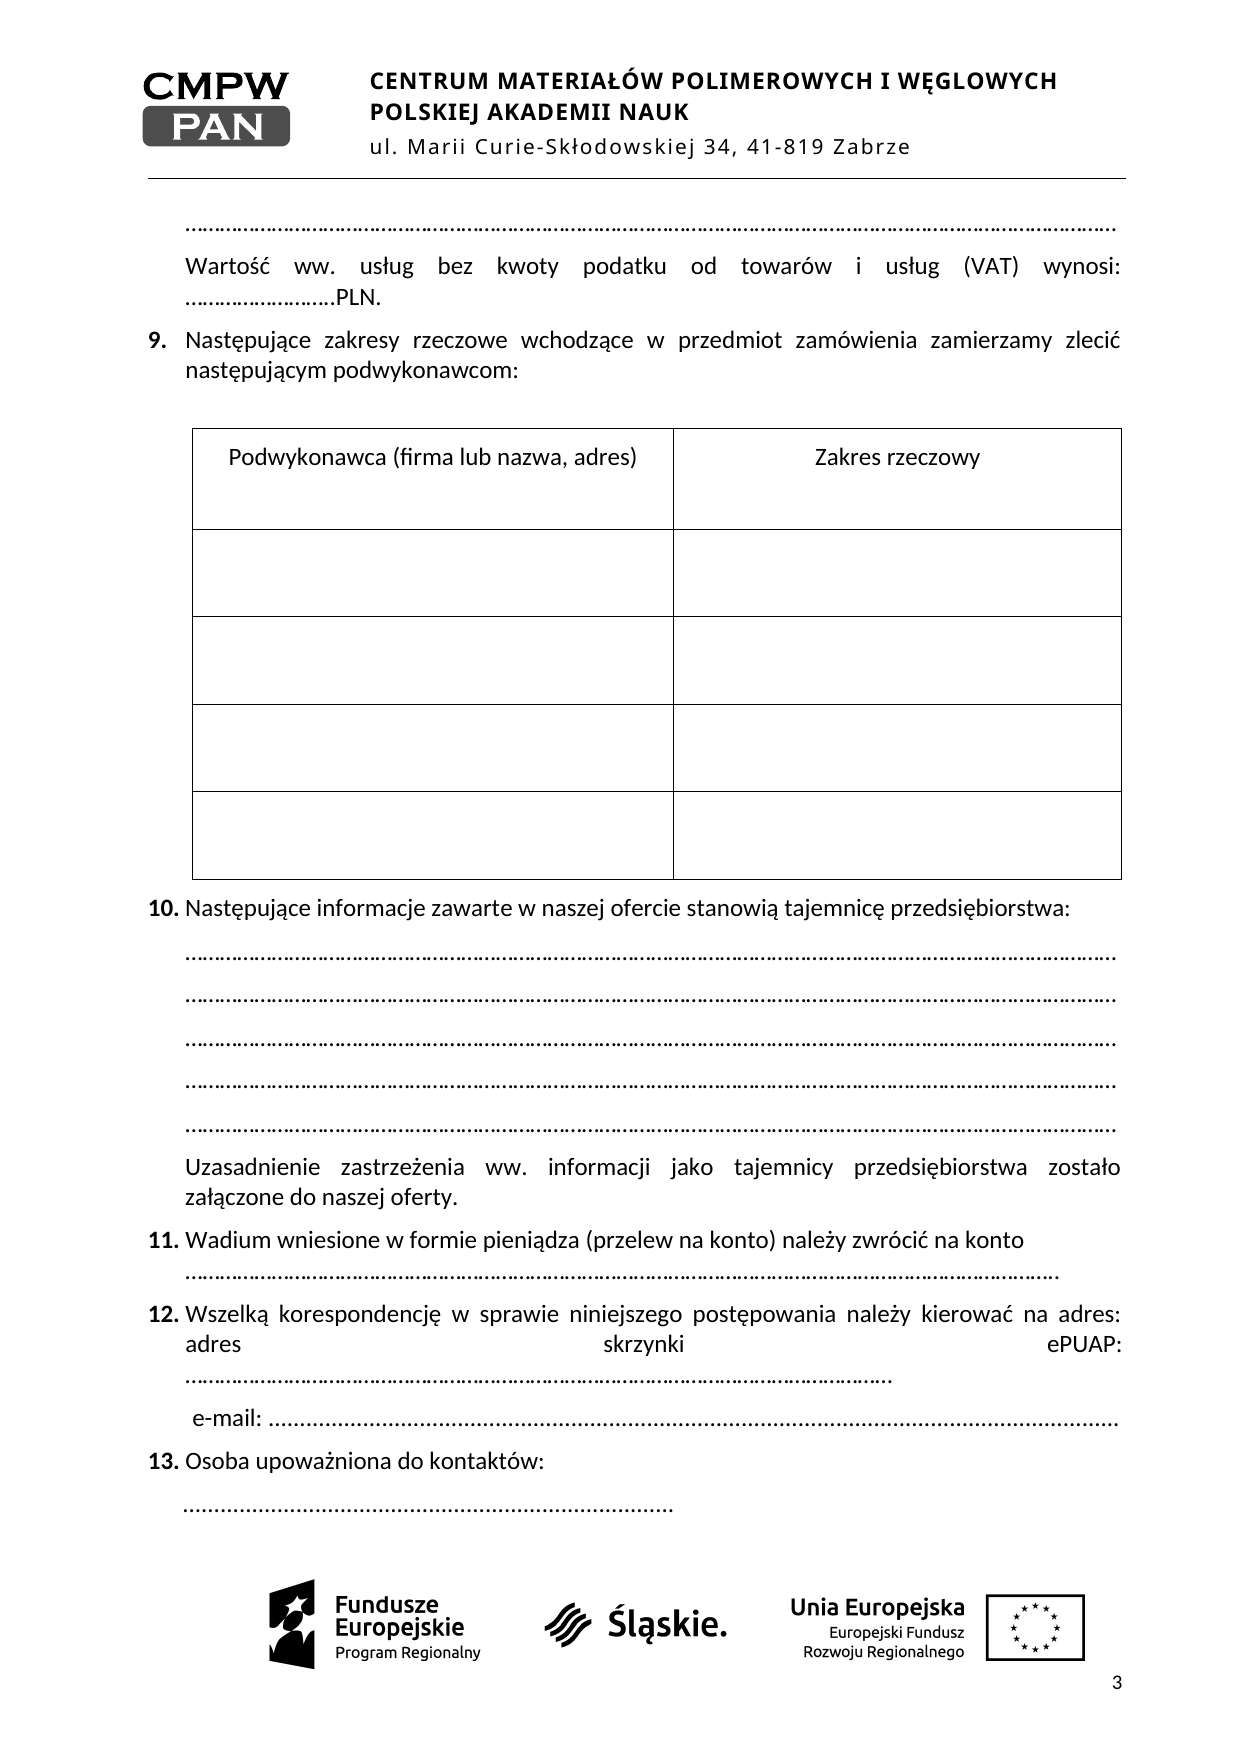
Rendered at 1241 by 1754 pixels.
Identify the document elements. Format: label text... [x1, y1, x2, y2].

table_header Zakres rzeczowy [674, 429, 1121, 529]
table_cell [674, 792, 1121, 879]
list Następujące zakresy rzeczowe wchodzące w przedmiot zamówienia zamierzamy zlecić następującym podwykonawcom: [148, 324, 1122, 385]
table_header Podwykonawca (firma lub nazwa, adres) [193, 429, 673, 529]
text .............................................................................. [148, 1488, 1122, 1518]
table_cell [193, 617, 673, 704]
picture [247, 1558, 1107, 1690]
table_cell [193, 530, 673, 616]
table_cell [193, 705, 673, 791]
list Uzasadnienie zastrzeżenia ww. informacji jako tajemnicy przedsiębiorstwa zostało załączone do naszej oferty. [185, 1151, 1122, 1212]
list Wadium wniesione w formie pieniądza (przelew na konto) należy zwrócić na konto …………………………………………………………………………………………………………………………………….. [148, 1224, 1122, 1285]
list Następujące informacje zawarte w naszej ofercie stanowią tajemnicę przedsiębiorstwa: [148, 893, 1122, 923]
list ……………………………………………………………………………………………………………………………………………… [185, 1108, 1122, 1138]
table_cell [674, 617, 1121, 704]
list ……………………………………………………………………………………………………………………………………………… [185, 1065, 1122, 1095]
list ……………………………………………………………………………………………………………………………………………… [185, 207, 1122, 238]
list Wartość ww. usług bez kwoty podatku od towarów i usług (VAT) wynosi: ……………………..PLN. [185, 250, 1122, 311]
list ……………………………………………………………………………………………………………………………………………… [185, 936, 1122, 966]
table_cell [193, 792, 673, 879]
text e-mail: ....................................................................................................................................... [192, 1402, 1122, 1432]
list Wszelką korespondencję w sprawie niniejszego postępowania należy kierować na adres: adres skrzynki ePUAP: …………………………………………………………………………………………………………… [148, 1298, 1122, 1389]
list ……………………………………………………………………………………………………………………………………………… [185, 1022, 1122, 1052]
table_cell [674, 705, 1121, 791]
table_cell [674, 530, 1121, 616]
list ……………………………………………………………………………………………………………………………………………… [185, 979, 1122, 1009]
list Osoba upoważniona do kontaktów: [148, 1445, 1122, 1475]
